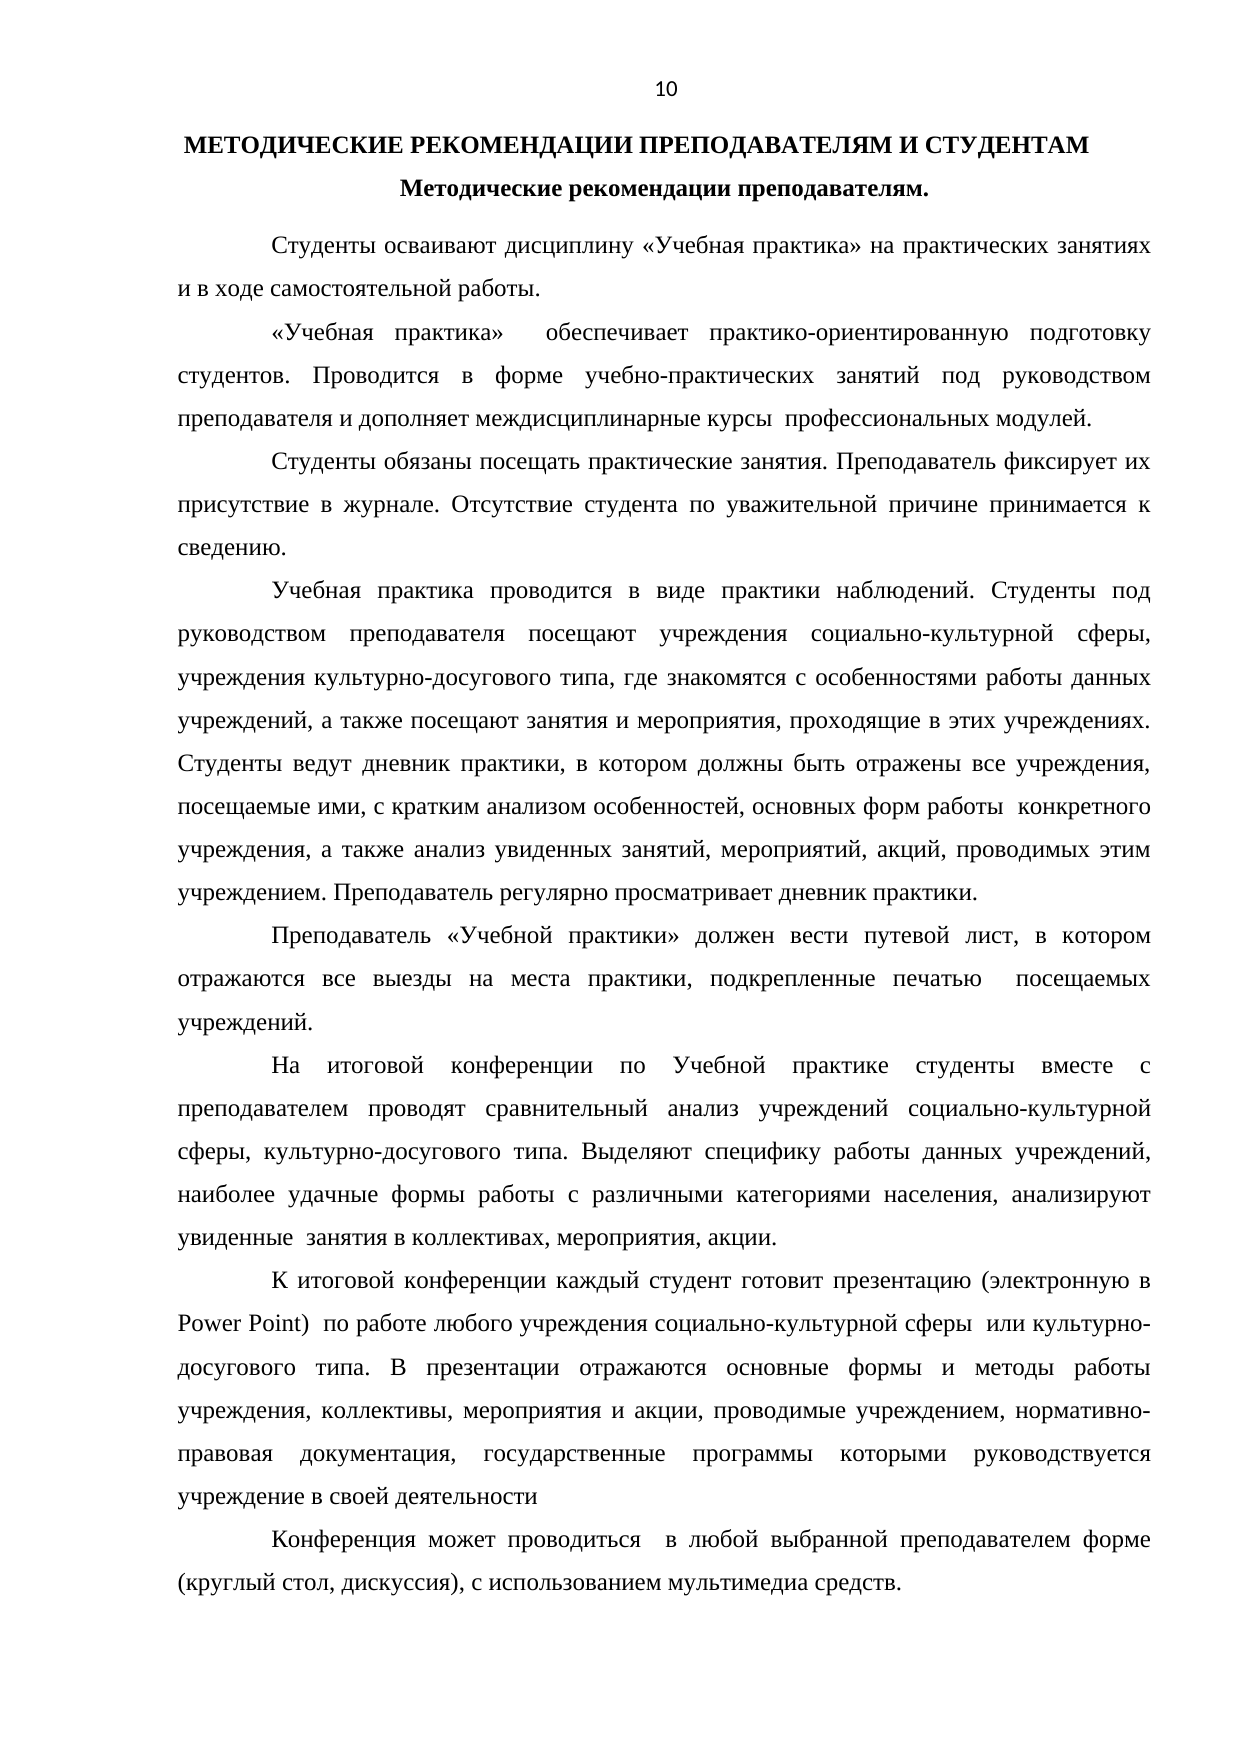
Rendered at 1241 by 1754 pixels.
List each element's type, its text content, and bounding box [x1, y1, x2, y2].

text Студенты обязаны посещать практические занятия. Преподаватель фиксирует их присутствие в журнале. Отсутствие студента по уважительной причине принимается к сведению. [177, 446, 1152, 561]
text Конференция может проводиться в любой выбранной преподавателем форме (круглый стол, дискуссия), с использованием мультимедиа средств. [177, 1524, 1152, 1596]
text К итоговой конференции каждый студент готовит презентацию (электронную в Power Point) по работе любого учреждения социально-культурной сферы или культурно-досугового типа. В презентации отражаются основные формы и методы работы учреждения, коллективы, мероприятия и акции, проводимые учреждением, нормативно-правовая документация, государственные программы которыми руководствуется учреждение в своей деятельности [177, 1265, 1152, 1510]
text На итоговой конференции по Учебной практике студенты вместе с преподавателем проводят сравнительный анализ учреждений социально-культурной сферы, культурно-досугового типа. Выделяют специфику работы данных учреждений, наиболее удачные формы работы с различными категориями населения, анализируют увиденные занятия в коллективах, мероприятия, акции. [177, 1050, 1152, 1251]
text «Учебная практика» обеспечивает практико-ориентированную подготовку студентов. Проводится в форме учебно-практических занятий под руководством преподавателя и дополняет междисциплинарные курсы профессиональных модулей. [177, 317, 1152, 432]
text Студенты осваивают дисциплину «Учебная практика» на практических занятиях и в ходе самостоятельной работы. [177, 230, 1152, 302]
text Методические рекомендации преподавателям. [177, 173, 1152, 202]
text Учебная практика проводится в виде практики наблюдений. Студенты под руководством преподавателя посещают учреждения социально-культурной сферы, учреждения культурно-досугового типа, где знакомятся с особенностями работы данных учреждений, а также посещают занятия и мероприятия, проходящие в этих учреждениях. Студенты ведут дневник практики, в котором должны быть отражены все учреждения, посещаемые ими, с кратким анализом особенностей, основных форм работы конкретного учреждения, а также анализ увиденных занятий, мероприятий, акций, проводимых этим учреждением. Преподаватель регулярно просматривает дневник практики. [177, 575, 1152, 906]
text Преподаватель «Учебной практики» должен вести путевой лист, в котором отражаются все выезды на места практики, подкрепленные печатью посещаемых учреждений. [177, 920, 1152, 1035]
text МЕТОДИЧЕСКИЕ РЕКОМЕНДАЦИИ ПРЕПОДАВАТЕЛЯМ И СТУДЕНТАМ [177, 130, 1152, 158]
